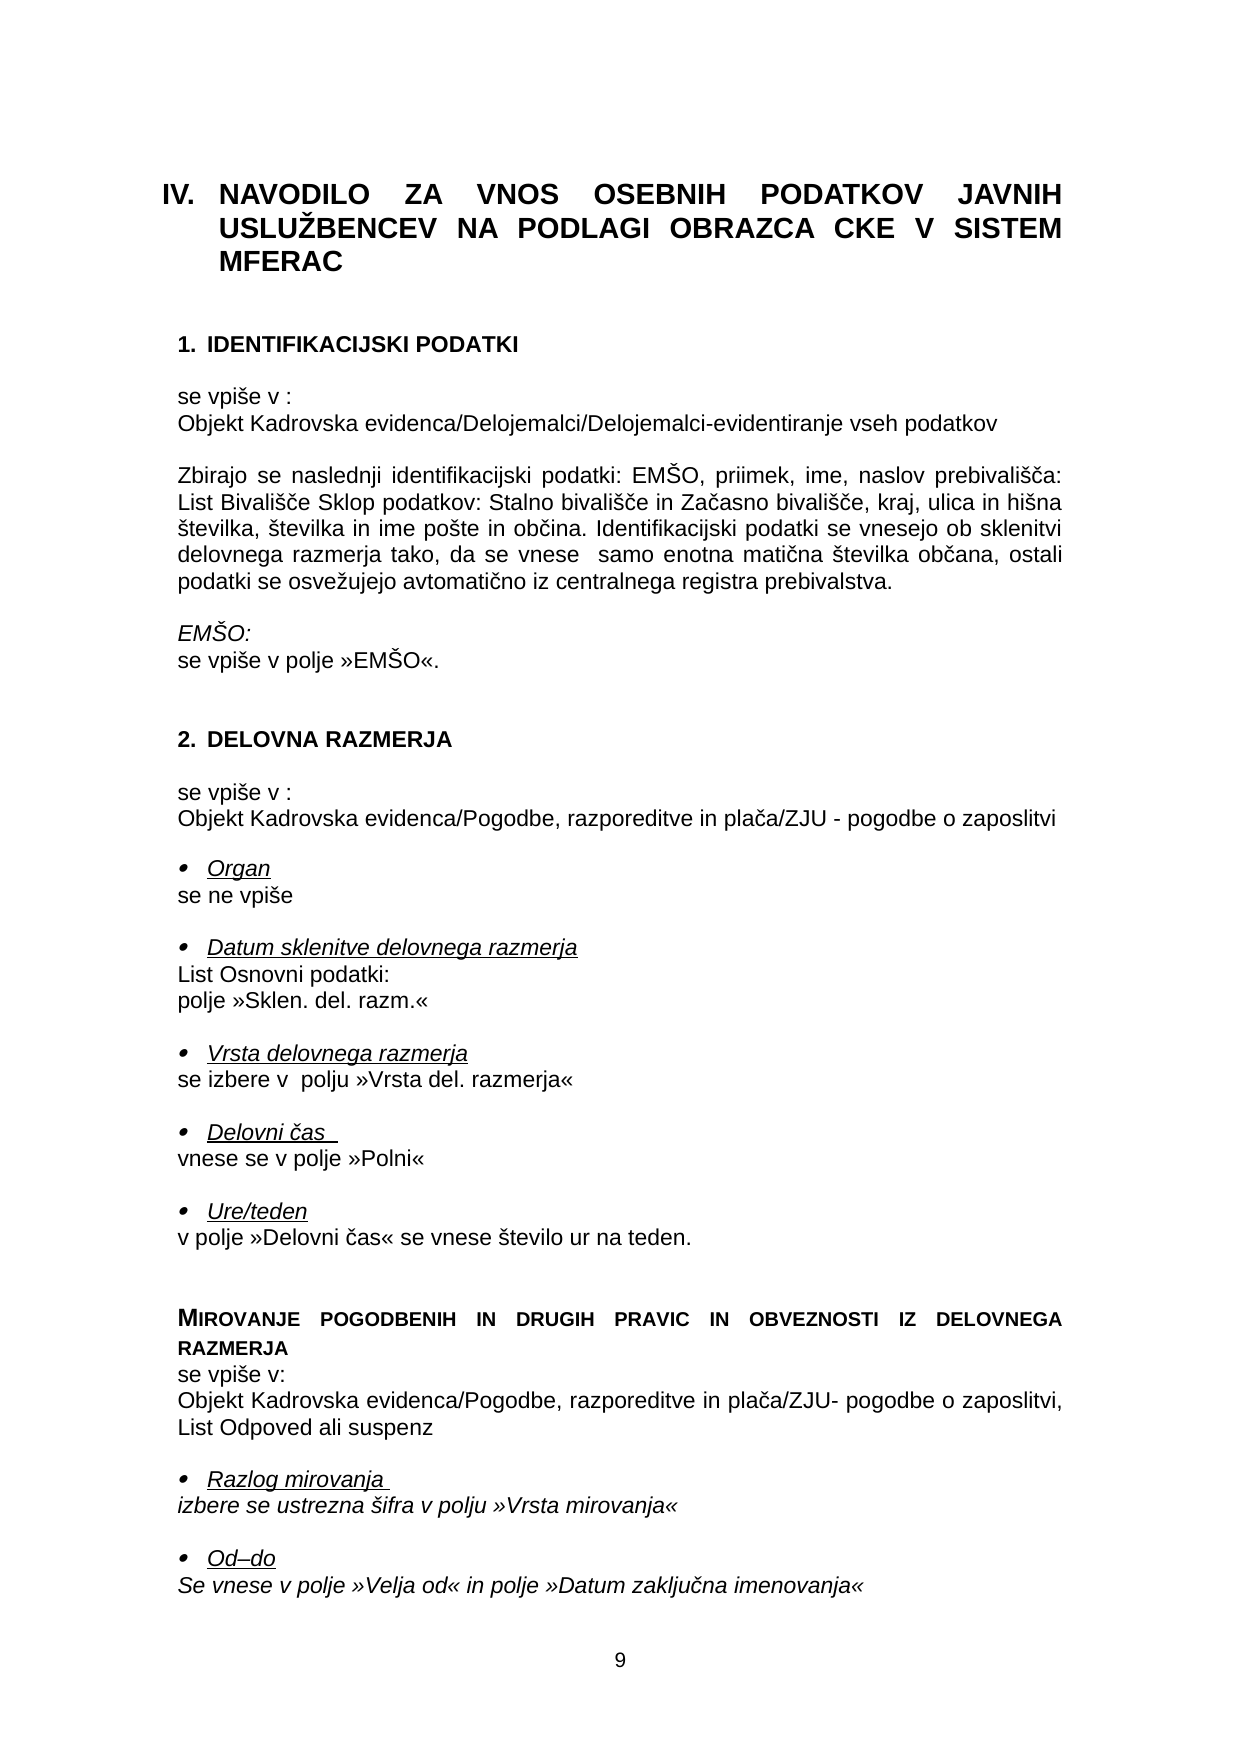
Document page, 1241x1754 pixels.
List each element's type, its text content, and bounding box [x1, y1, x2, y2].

list Razlog mirovanja [177, 1466, 1063, 1492]
list izbere se ustrezna šifra v polju »Vrsta mirovanja« [177, 1492, 1063, 1519]
text se vpiše v polje »EMŠO«. [177, 647, 1063, 673]
list Od–do [177, 1545, 1063, 1572]
text se ne vpiše [177, 882, 1063, 908]
text List Osnovni podatki: [177, 961, 1063, 987]
list vnese se v polje »Polni« [177, 1145, 1063, 1171]
text se izbere v polju »Vrsta del. razmerja« [177, 1066, 1063, 1092]
list Organ [177, 855, 1063, 882]
text Objekt Kadrovska evidenca/Pogodbe, razporeditve in plača/ZJU - pogodbe o zaposlitvi [177, 805, 1063, 831]
list Objekt Kadrovska evidenca/Pogodbe, razporeditve in plača/ZJU- pogodbe o zaposlitvi, List Odpoved ali suspenz [177, 1387, 1063, 1440]
list Datum sklenitve delovnega razmerja [177, 934, 1063, 961]
list Delovni čas [177, 1119, 1063, 1145]
list DELOVNA RAZMERJA [177, 726, 1063, 752]
text se vpiše v : [177, 778, 1063, 805]
list Se vnese v polje »Velja od« in polje »Datum zaključna imenovanja« [177, 1572, 1063, 1598]
list Vrsta delovnega razmerja [177, 1040, 1063, 1066]
list IDENTIFIKACIJSKI PODATKI [177, 331, 1063, 357]
text Mirovanje pogodbenih in drugih pravic in obveznosti iz delovnega razmerja [177, 1303, 1063, 1361]
text se vpiše v : [177, 383, 1063, 409]
list se vpiše v: [177, 1361, 1063, 1387]
text polje »Sklen. del. razm.« [177, 987, 1063, 1013]
list v polje »Delovni čas« se vnese število ur na teden. [177, 1224, 1063, 1251]
text Objekt Kadrovska evidenca/Delojemalci/Delojemalci-evidentiranje vseh podatkov [177, 409, 1063, 436]
text Zbirajo se naslednji identifikacijski podatki: EMŠO, priimek, ime, naslov prebivališča: List Bivališče Sklop podatkov: Stalno bivališče in Začasno bivališče, kraj, ulica in hišna številka, številka in ime pošte in občina. Identifikacijski podatki se vnesejo ob sklenitvi delovnega razmerja tako, da se vnese samo enotna matična številka občana, ostali podatki se osvežujejo avtomatično iz centralnega registra prebivalstva. [177, 462, 1063, 594]
text EMŠO: [177, 620, 1063, 647]
subtitle NAVODILO ZA VNOS OSEBNIH PODATKOV JAVNIH USLUŽBENCEV NA PODLAGI OBRAZCA CKE V SISTEM MFERAC [195, 177, 1063, 278]
list Ure/teden [177, 1198, 1063, 1224]
